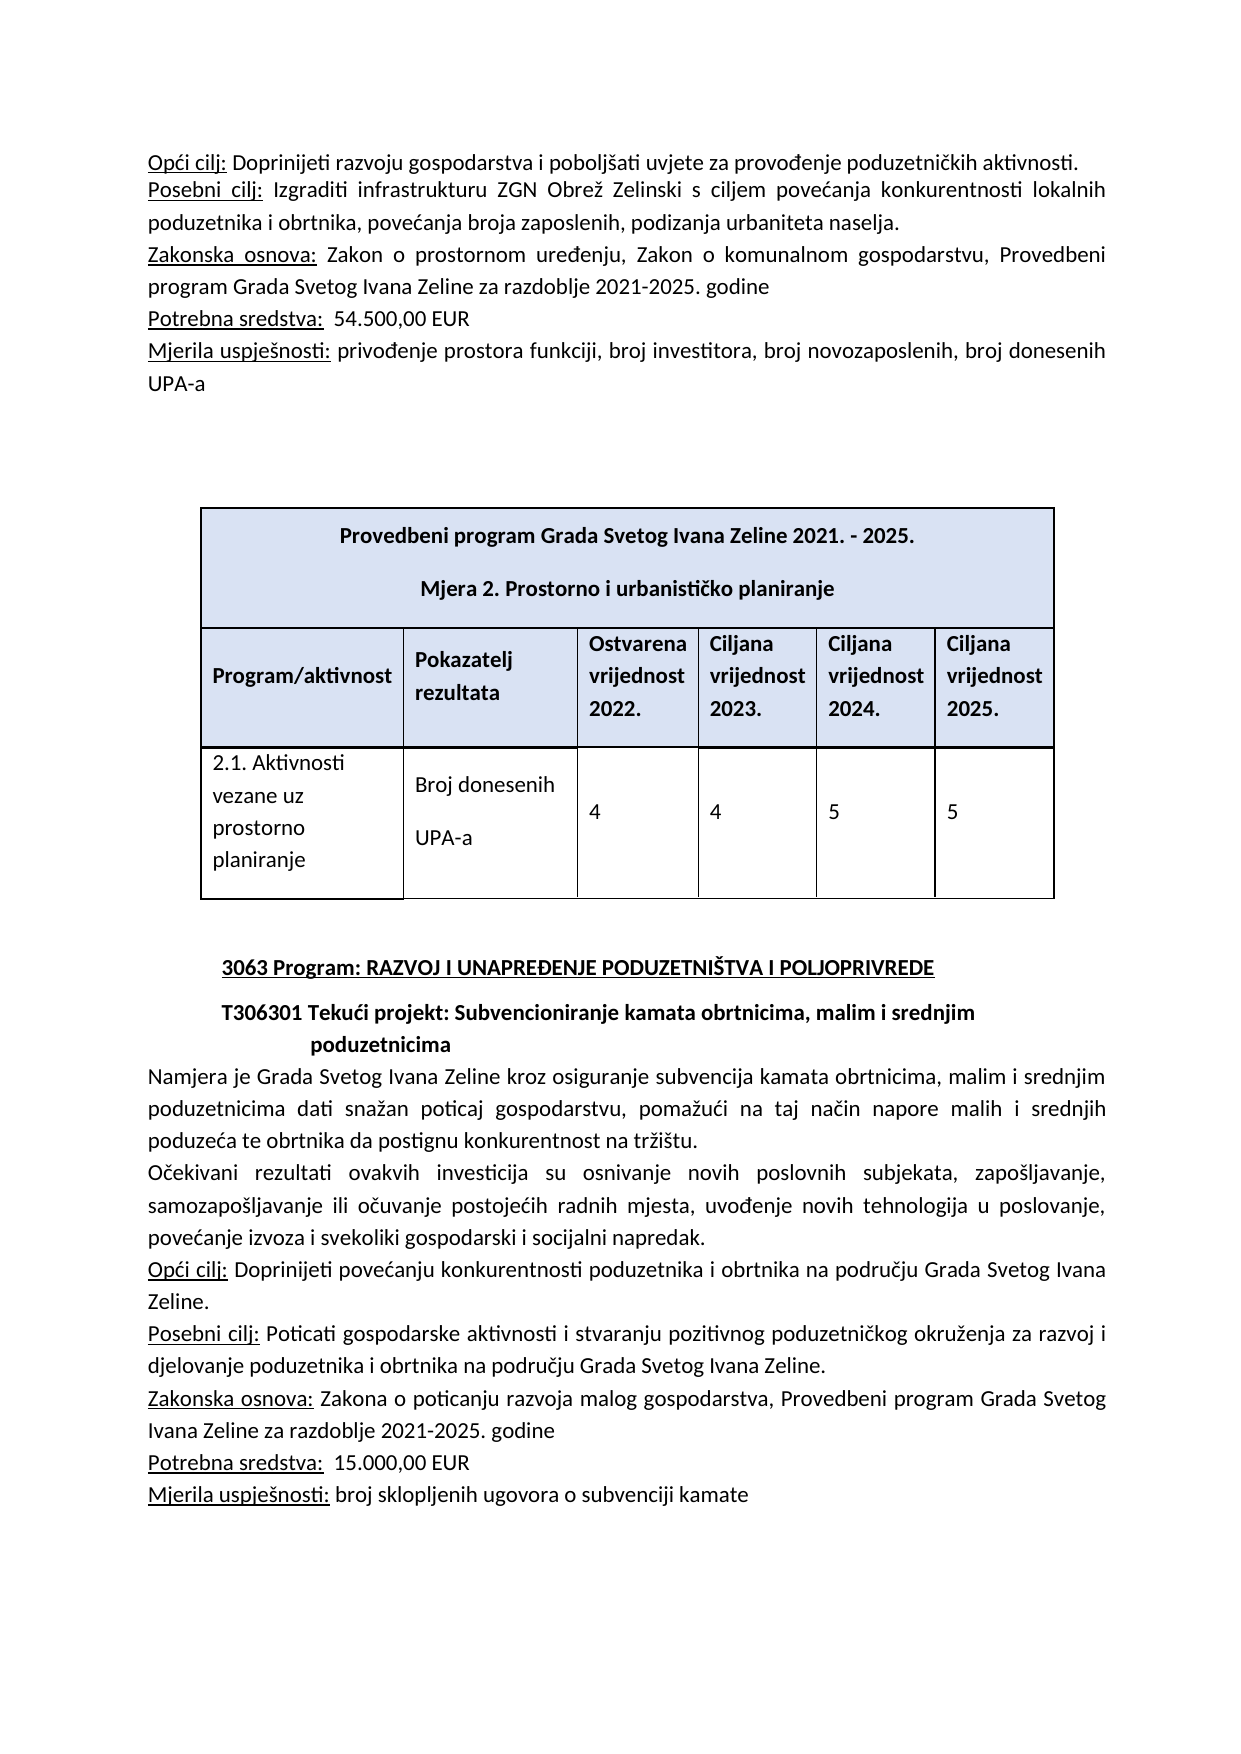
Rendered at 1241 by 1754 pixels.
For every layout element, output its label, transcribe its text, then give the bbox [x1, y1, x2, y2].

text Posebni cilj: Izgraditi infrastrukturu ZGN Obrež Zelinski s ciljem povećanja konkurentnosti lokalnih poduzetnika i obrtnika, povećanja broja zaposlenih, podizanja urbaniteta naselja. [148, 176, 1107, 236]
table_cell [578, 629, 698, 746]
text Očekivani rezultati ovakvih investicija su osnivanje novih poslovnih subjekata, zapošljavanje, samozapošljavanje ili očuvanje postojećih radnih mjesta, uvođenje novih tehnologija u poslovanje, povećanje izvoza i svekoliki gospodarski i socijalni napredak. [148, 1158, 1107, 1251]
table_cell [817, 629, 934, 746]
text Mjerila uspješnosti: privođenje prostora funkciji, broj investitora, broj novozaposlenih, broj donesenih UPA-a [148, 337, 1107, 397]
text Mjerila uspješnosti: broj sklopljenih ugovora o subvenciji kamate [148, 1480, 1107, 1508]
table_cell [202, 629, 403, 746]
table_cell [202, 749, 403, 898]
text Potrebna sredstva: 15.000,00 EUR [148, 1448, 1107, 1476]
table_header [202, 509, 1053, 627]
text Zakonska osnova: Zakon o prostornom uređenju, Zakon o komunalnom gospodarstvu, Provedbeni program Grada Svetog Ivana Zeline za razdoblje 2021-2025. godine [148, 240, 1107, 300]
text Zakonska osnova: Zakona o poticanju razvoja malog gospodarstva, Provedbeni program Grada Svetog Ivana Zeline za razdoblje 2021-2025. godine [148, 1384, 1107, 1444]
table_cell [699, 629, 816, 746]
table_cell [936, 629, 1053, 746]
text Namjera je Grada Svetog Ivana Zeline kroz osiguranje subvencija kamata obrtnicima, malim i srednjim poduzetnicima dati snažan poticaj gospodarstvu, pomažući na taj način napore malih i srednjih poduzeća te obrtnika da postignu konkurentnost na tržištu. [148, 1062, 1107, 1154]
text Opći cilj: Doprinijeti razvoju gospodarstva i poboljšati uvjete za provođenje poduzetničkih aktivnosti. [148, 148, 1107, 176]
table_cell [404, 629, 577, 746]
text Opći cilj: Doprinijeti povećanju konkurentnosti poduzetnika i obrtnika na području Grada Svetog Ivana Zeline. [148, 1255, 1107, 1315]
text Potrebna sredstva: 54.500,00 EUR [148, 304, 1107, 332]
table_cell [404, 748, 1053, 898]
text 3063 Program: RAZVOJ I UNAPREĐENJE PODUZETNIŠTVA I POLJOPRIVREDE [148, 953, 1107, 981]
text T306301 Tekući projekt: Subvencioniranje kamata obrtnicima, malim i srednjim poduzetnicima [221, 998, 1107, 1058]
text Posebni cilj: Poticati gospodarske aktivnosti i stvaranju pozitivnog poduzetničkog okruženja za razvoj i djelovanje poduzetnika i obrtnika na području Grada Svetog Ivana Zeline. [148, 1319, 1107, 1380]
